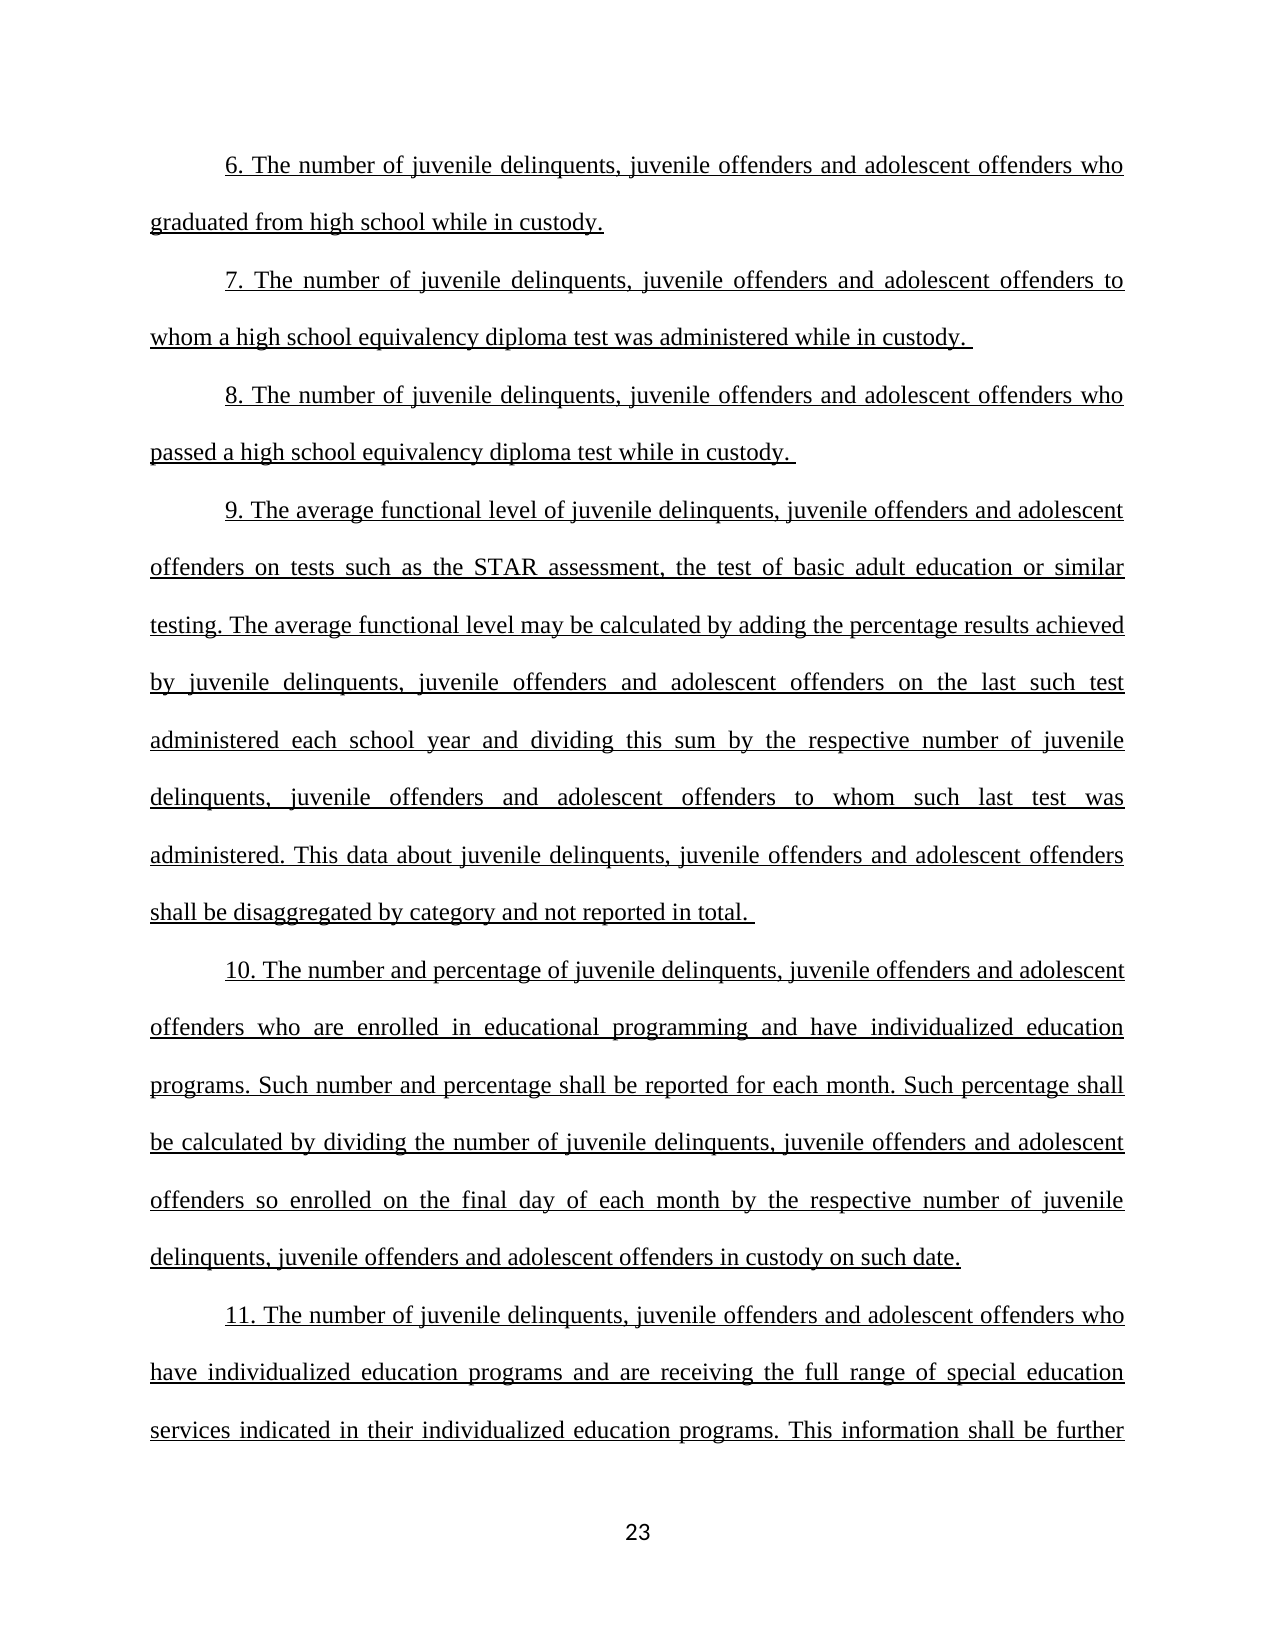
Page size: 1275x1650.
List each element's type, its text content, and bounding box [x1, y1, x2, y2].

text 10. The number and percentage of juvenile delinquents, juvenile offenders and adolescent offenders who are enrolled in educational programming and have individualized education programs. Such number and percentage shall be reported for each month. Such percentage shall be calculated by dividing the number of juvenile delinquents, juvenile offenders and adolescent offenders so enrolled on the final day of each month by the respective number of juvenile delinquents, juvenile offenders and adolescent offenders in custody on such date. [150, 955, 1125, 1095]
text 6. The number of juvenile delinquents, juvenile offenders and adolescent offenders who graduated from high school while in custody. [150, 150, 1125, 236]
text 8. The number of juvenile delinquents, juvenile offenders and adolescent offenders who passed a high school equivalency diploma test while in custody. [150, 380, 1125, 466]
text 10. The number and percentage of juvenile delinquents, juvenile offenders and adolescent offenders who are enrolled in educational programming and have individualized education programs. Such number and percentage shall be reported for each month. Such percentage shall be calculated by dividing the number of juvenile delinquents, juvenile offenders and adolescent offenders so enrolled on the final day of each month by the respective number of juvenile delinquents, juvenile offenders and adolescent offenders in custody on such date. [150, 1154, 1125, 1210]
text 10. The number and percentage of juvenile delinquents, juvenile offenders and adolescent offenders who are enrolled in educational programming and have individualized education programs. Such number and percentage shall be reported for each month. Such percentage shall be calculated by dividing the number of juvenile delinquents, juvenile offenders and adolescent offenders so enrolled on the final day of each month by the respective number of juvenile delinquents, juvenile offenders and adolescent offenders in custody on such date. [150, 1096, 1125, 1152]
text 9. The average functional level of juvenile delinquents, juvenile offenders and adolescent offenders on tests such as the STAR assessment, the test of basic adult education or similar testing. The average functional level may be calculated by adding the percentage results achieved by juvenile delinquents, juvenile offenders and adolescent offenders on the last such test administered each school year and dividing this sum by the respective number of juvenile delinquents, juvenile offenders and adolescent offenders to whom such last test was administered. This data about juvenile delinquents, juvenile offenders and adolescent offenders shall be disaggregated by category and not reported in total. [150, 636, 1125, 692]
text 9. The average functional level of juvenile delinquents, juvenile offenders and adolescent offenders on tests such as the STAR assessment, the test of basic adult education or similar testing. The average functional level may be calculated by adding the percentage results achieved by juvenile delinquents, juvenile offenders and adolescent offenders on the last such test administered each school year and dividing this sum by the respective number of juvenile delinquents, juvenile offenders and adolescent offenders to whom such last test was administered. This data about juvenile delinquents, juvenile offenders and adolescent offenders shall be disaggregated by category and not reported in total. [150, 809, 1125, 926]
text 10. The number and percentage of juvenile delinquents, juvenile offenders and adolescent offenders who are enrolled in educational programming and have individualized education programs. Such number and percentage shall be reported for each month. Such percentage shall be calculated by dividing the number of juvenile delinquents, juvenile offenders and adolescent offenders so enrolled on the final day of each month by the respective number of juvenile delinquents, juvenile offenders and adolescent offenders in custody on such date. [150, 1211, 1125, 1271]
text 7. The number of juvenile delinquents, juvenile offenders and adolescent offenders to whom a high school equivalency diploma test was administered while in custody. [150, 265, 1125, 351]
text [150, 1384, 1125, 1440]
text 9. The average functional level of juvenile delinquents, juvenile offenders and adolescent offenders on tests such as the STAR assessment, the test of basic adult education or similar testing. The average functional level may be calculated by adding the percentage results achieved by juvenile delinquents, juvenile offenders and adolescent offenders on the last such test administered each school year and dividing this sum by the respective number of juvenile delinquents, juvenile offenders and adolescent offenders to whom such last test was administered. This data about juvenile delinquents, juvenile offenders and adolescent offenders shall be disaggregated by category and not reported in total. [150, 579, 1125, 635]
text 9. The average functional level of juvenile delinquents, juvenile offenders and adolescent offenders on tests such as the STAR assessment, the test of basic adult education or similar testing. The average functional level may be calculated by adding the percentage results achieved by juvenile delinquents, juvenile offenders and adolescent offenders on the last such test administered each school year and dividing this sum by the respective number of juvenile delinquents, juvenile offenders and adolescent offenders to whom such last test was administered. This data about juvenile delinquents, juvenile offenders and adolescent offenders shall be disaggregated by category and not reported in total. [150, 694, 1125, 750]
text 9. The average functional level of juvenile delinquents, juvenile offenders and adolescent offenders on tests such as the STAR assessment, the test of basic adult education or similar testing. The average functional level may be calculated by adding the percentage results achieved by juvenile delinquents, juvenile offenders and adolescent offenders on the last such test administered each school year and dividing this sum by the respective number of juvenile delinquents, juvenile offenders and adolescent offenders to whom such last test was administered. This data about juvenile delinquents, juvenile offenders and adolescent offenders shall be disaggregated by category and not reported in total. [150, 751, 1125, 807]
text 9. The average functional level of juvenile delinquents, juvenile offenders and adolescent offenders on tests such as the STAR assessment, the test of basic adult education or similar testing. The average functional level may be calculated by adding the percentage results achieved by juvenile delinquents, juvenile offenders and adolescent offenders on the last such test administered each school year and dividing this sum by the respective number of juvenile delinquents, juvenile offenders and adolescent offenders to whom such last test was administered. This data about juvenile delinquents, juvenile offenders and adolescent offenders shall be disaggregated by category and not reported in total. [150, 495, 1125, 577]
